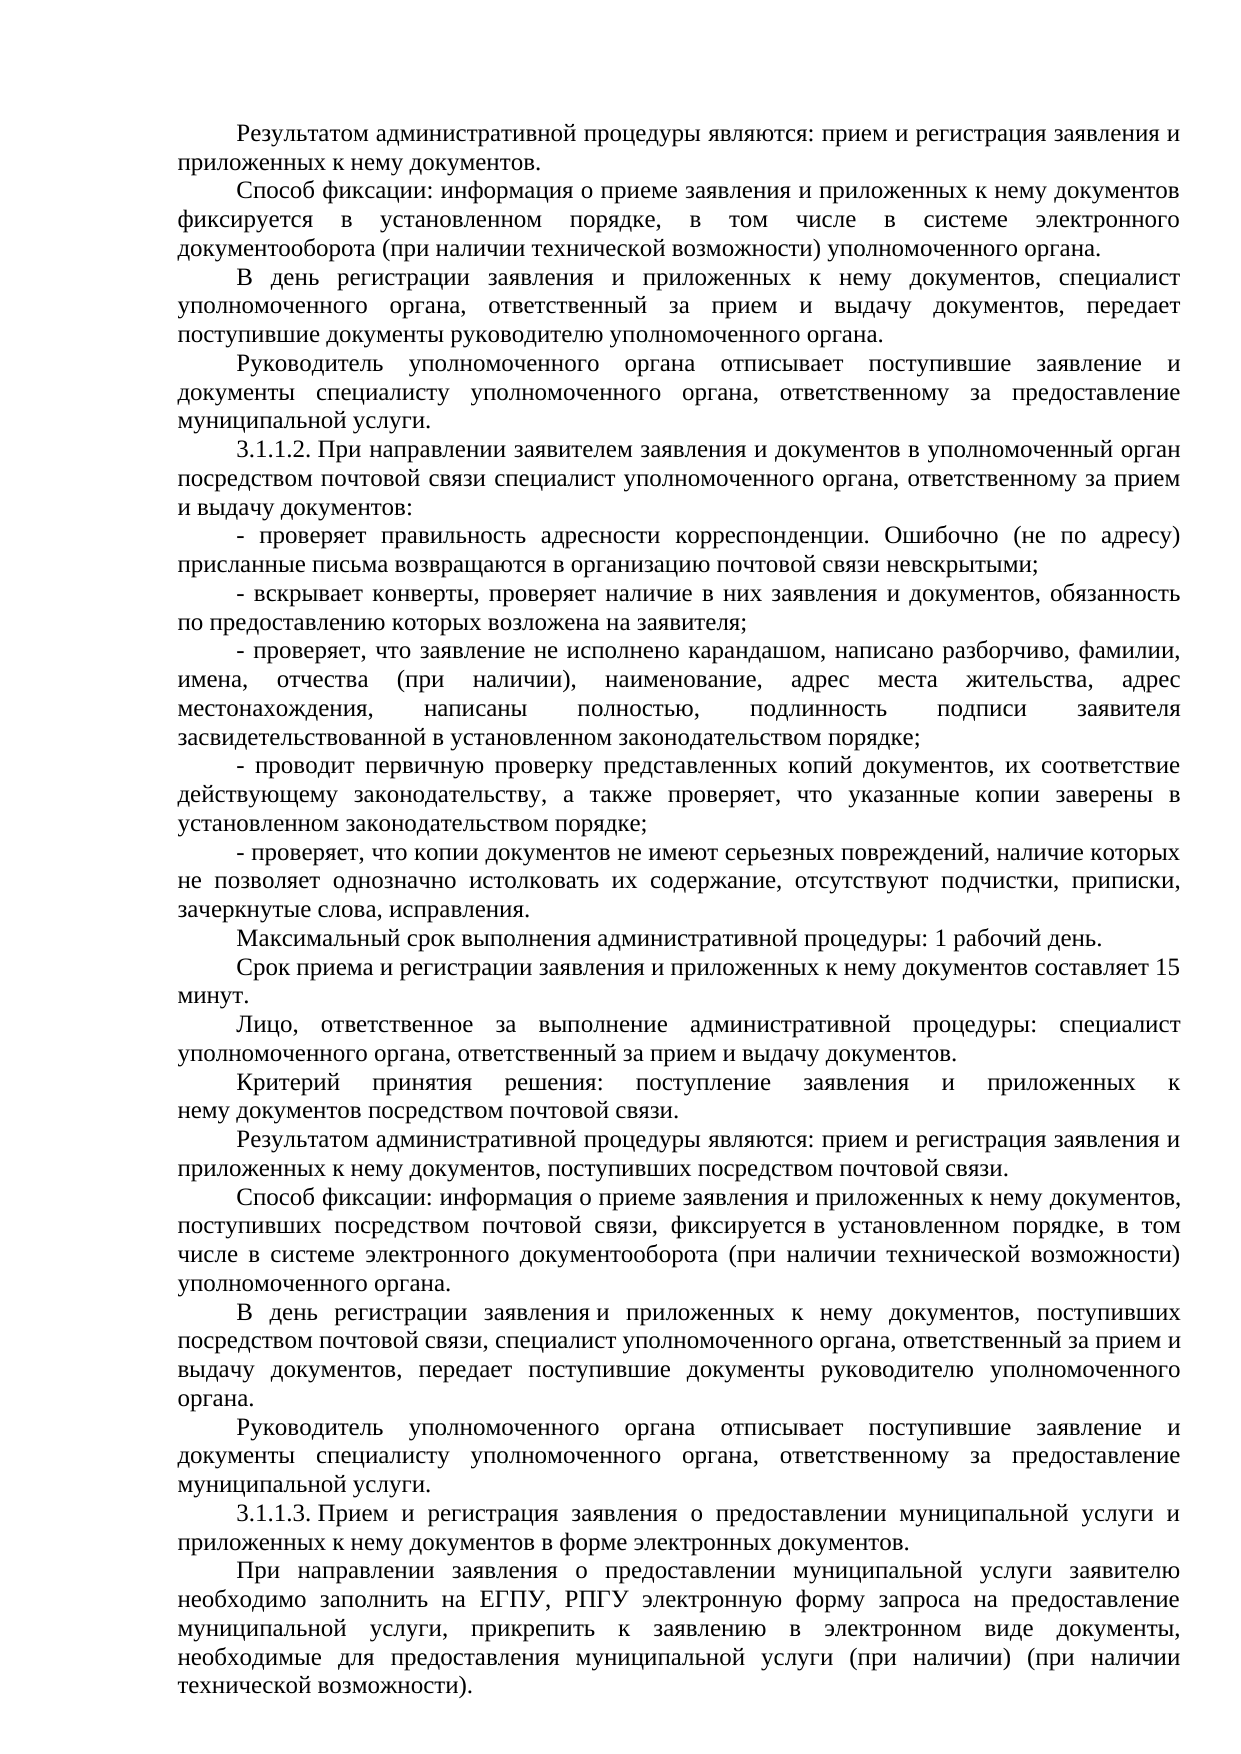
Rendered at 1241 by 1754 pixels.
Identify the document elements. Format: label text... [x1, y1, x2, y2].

text 3.1.1.2. При направлении заявителем заявления и документов в уполномоченный орган посредством почтовой связи специалист уполномоченного органа, ответственному за прием и выдачу документов: [177, 434, 1181, 521]
text - проверяет правильность адресности корреспонденции. Ошибочно (не по адресу) присланные письма возвращаются в организацию почтовой связи невскрытыми; [177, 521, 1181, 578]
text - проверяет, что копии документов не имеют серьезных повреждений, наличие которых не позволяет однозначно истолковать их содержание, отсутствуют подчистки, приписки, зачеркнутые слова, исправления. [177, 837, 1181, 923]
text Лицо, ответственное за выполнение административной процедуры: специалист уполномоченного органа, ответственный за прием и выдачу документов. [177, 1009, 1181, 1067]
text Результатом административной процедуры являются: прием и регистрация заявления и приложенных к нему документов. [177, 118, 1181, 176]
text Руководитель уполномоченного органа отписывает поступившие заявление и документы специалисту уполномоченного органа, ответственному за предоставление муниципальной услуги. [177, 348, 1181, 434]
text Руководитель уполномоченного органа отписывает поступившие заявление и документы специалисту уполномоченного органа, ответственному за предоставление муниципальной услуги. [177, 1412, 1181, 1498]
text Способ фиксации: информация о приеме заявления и приложенных к нему документов фиксируется в установленном порядке, в том числе в системе электронного документооборота (при наличии технической возможности) уполномоченного органа. [177, 176, 1181, 262]
text 3.1.1.3. Прием и регистрация заявления о предоставлении муниципальной услуги и приложенных к нему документов в форме электронных документов. [177, 1498, 1181, 1556]
text В день регистрации заявления и приложенных к нему документов, поступивших посредством почтовой связи, специалист уполномоченного органа, ответственный за прием и выдачу документов, передает поступившие документы руководителю уполномоченного органа. [177, 1297, 1181, 1412]
text Критерий принятия решения: поступление заявления и приложенных к нему документов посредством почтовой связи. [177, 1067, 1181, 1124]
text При направлении заявления о предоставлении муниципальной услуги заявителю необходимо заполнить на ЕГПУ, РПГУ электронную форму запроса на предоставление муниципальной услуги, прикрепить к заявлению в электронном виде документы, необходимые для предоставления муниципальной услуги (при наличии) (при наличии технической возможности). [177, 1556, 1181, 1699]
text Максимальный срок выполнения административной процедуры: 1 рабочий день. [177, 923, 1181, 952]
text - вскрывает конверты, проверяет наличие в них заявления и документов, обязанность по предоставлению которых возложена на заявителя; [177, 578, 1181, 636]
text - проверяет, что заявление не исполнено карандашом, написано разборчиво, фамилии, имена, отчества (при наличии), наименование, адрес места жительства, адрес местонахождения, написаны полностью, подлинность подписи заявителя засвидетельствованной в установленном законодательством порядке; [177, 636, 1181, 751]
text В день регистрации заявления и приложенных к нему документов, специалист уполномоченного органа, ответственный за прием и выдачу документов, передает поступившие документы руководителю уполномоченного органа. [177, 262, 1181, 348]
text Результатом административной процедуры являются: прием и регистрация заявления и приложенных к нему документов, поступивших посредством почтовой связи. [177, 1124, 1181, 1182]
text Срок приема и регистрации заявления и приложенных к нему документов составляет 15 минут. [177, 952, 1181, 1009]
text Способ фиксации: информация о приеме заявления и приложенных к нему документов, поступивших посредством почтовой связи, фиксируется в установленном порядке, в том числе в системе электронного документооборота (при наличии технической возможности) уполномоченного органа. [177, 1182, 1181, 1297]
text - проводит первичную проверку представленных копий документов, их соответствие действующему законодательству, а также проверяет, что указанные копии заверены в установленном законодательством порядке; [177, 751, 1181, 837]
